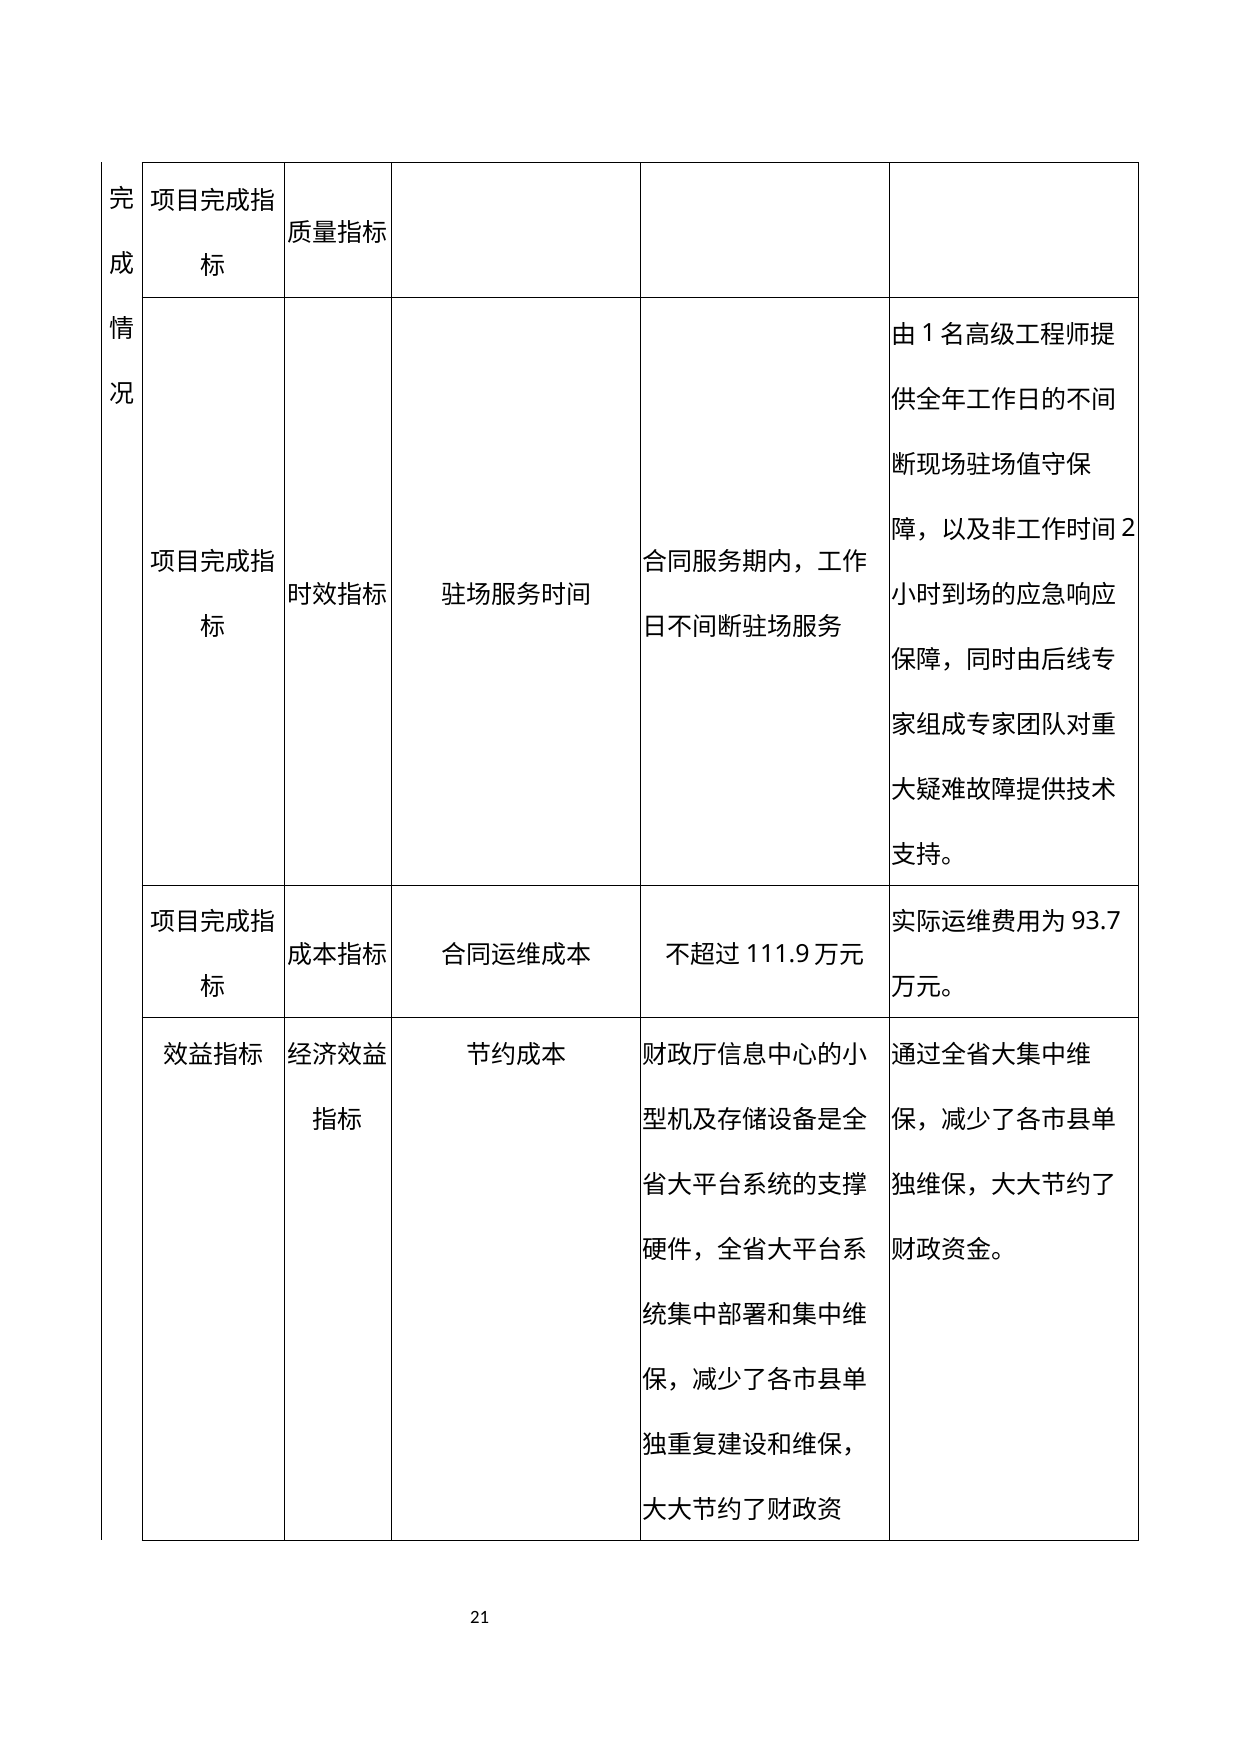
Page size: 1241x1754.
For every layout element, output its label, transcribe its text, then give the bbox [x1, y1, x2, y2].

table_cell 驻场服务时间 [392, 298, 640, 885]
table_cell 时效指标 [285, 298, 391, 885]
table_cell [641, 1018, 889, 1540]
table_cell 合同运维成本 [392, 886, 640, 1017]
table_cell 实际运维费用为93.7万元。 [890, 886, 1138, 1017]
table_cell [890, 163, 1138, 297]
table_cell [890, 1018, 1138, 1540]
table_cell 节约成本 [392, 1018, 640, 1540]
table_cell 不超过111.9万元 [641, 886, 889, 1017]
table_cell 项目完成指标 [143, 298, 284, 885]
table_cell 由1名高级工程师提供全年工作日的不间断现场驻场值守保障，以及非工作时间2小时到场的应急响应保障，同时由后线专家组成专家团队对重大疑难故障提供技术支持。 [890, 298, 1138, 885]
table_cell 经济效益指标 [285, 1018, 391, 1540]
table_cell 效益指标 [143, 1018, 284, 1540]
table_cell 成本指标 [285, 886, 391, 1017]
table_cell 项目完成指标 [143, 886, 284, 1017]
table_cell 项目完成指标 [143, 163, 284, 297]
table_cell [392, 163, 640, 297]
table_cell 合同服务期内，工作日不间断驻场服务 [641, 298, 889, 885]
table_cell 质量指标 [285, 163, 391, 297]
table_cell [641, 163, 889, 297]
